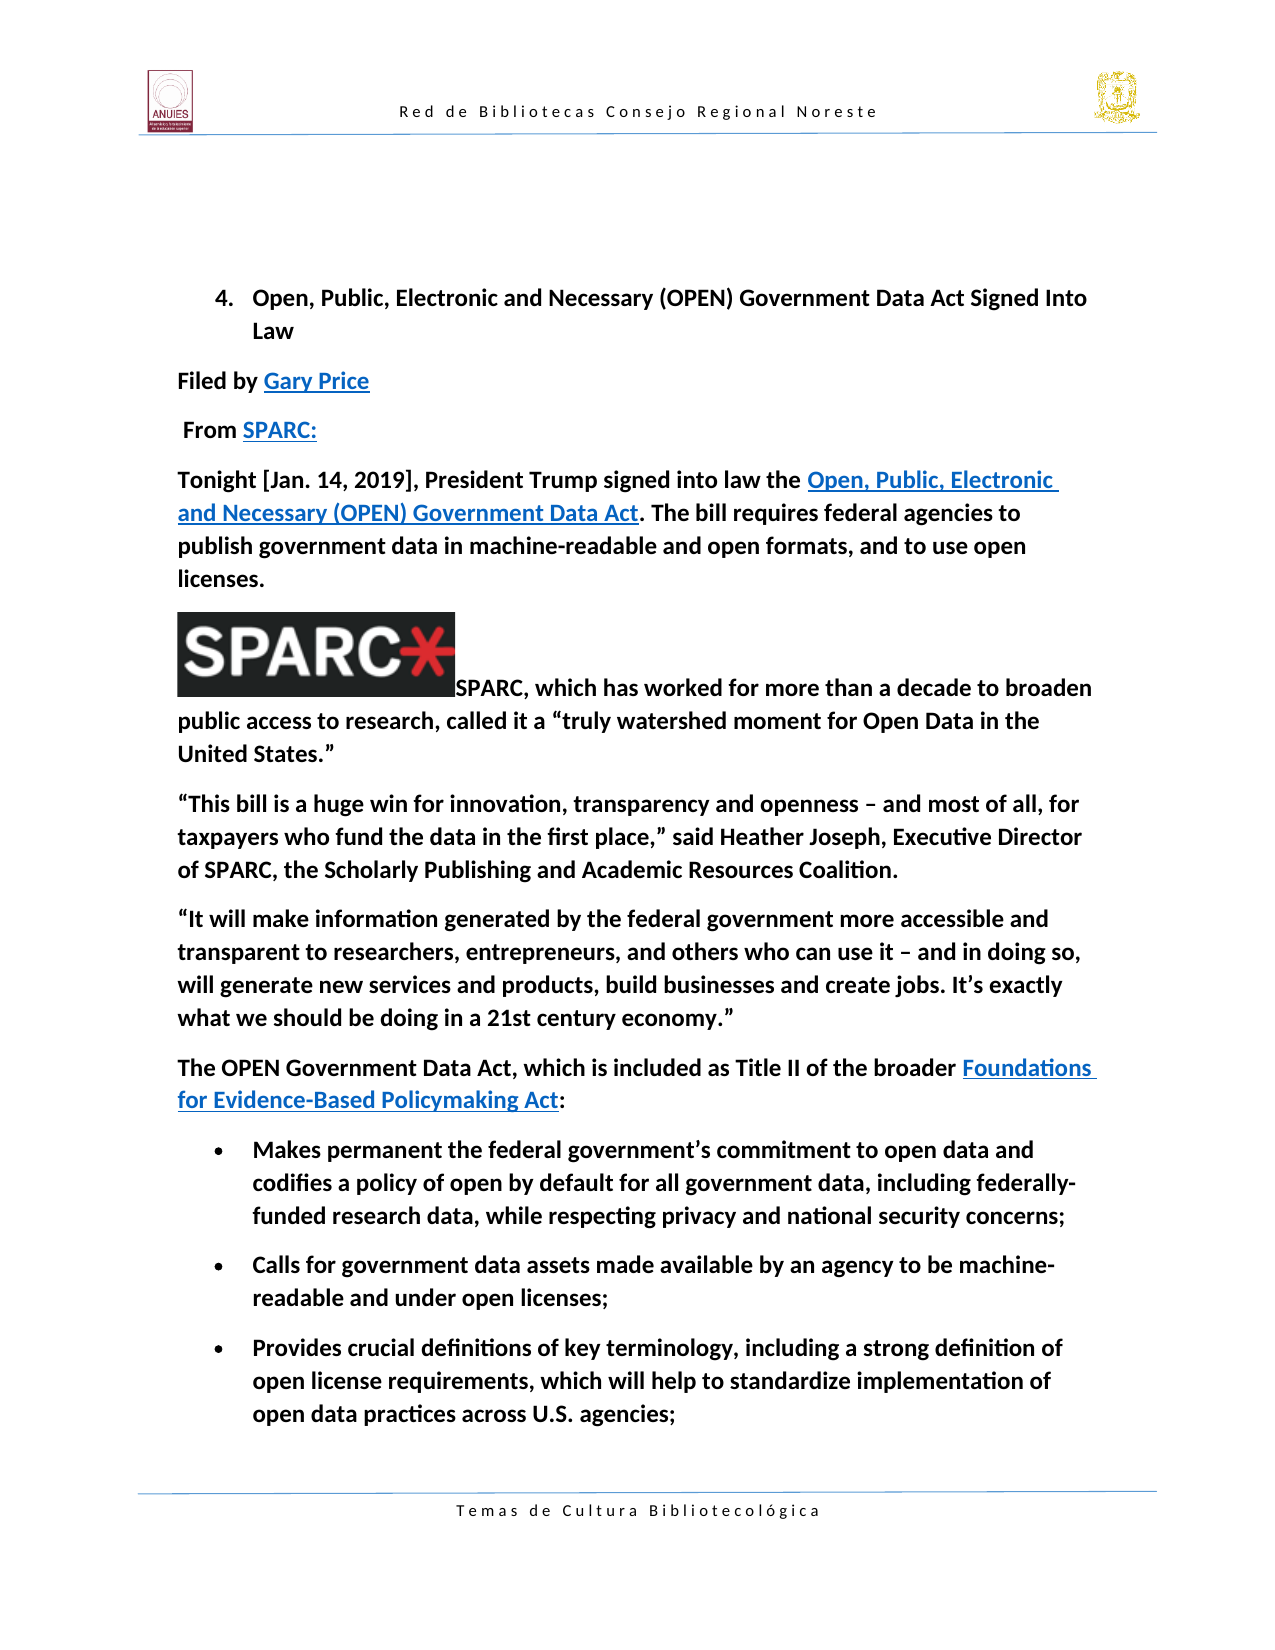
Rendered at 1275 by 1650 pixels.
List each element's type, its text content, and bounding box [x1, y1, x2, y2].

picture [1092, 69, 1141, 125]
text SPARC, which has worked for more than a decade to broaden public access to research, called it a “truly watershed moment for Open Data in the United States.” [177, 612, 1098, 769]
picture [177, 612, 456, 697]
list Makes permanent the federal government’s commitment to open data and codifies a policy of open by default for all government data, including federally-funded research data, while respecting privacy and national security concerns; [215, 1134, 1098, 1231]
picture [138, 69, 202, 133]
text Filed by Gary Price [177, 365, 1098, 396]
list Calls for government data assets made available by an agency to be machine-readable and under open licenses; [215, 1250, 1098, 1313]
text From SPARC: [177, 414, 1098, 445]
text “It will make information generated by the federal government more accessible and transparent to researchers, entrepreneurs, and others who can use it – and in doing so, will generate new services and products, build businesses and create jobs. It’s exactly what we should be doing in a 21st century economy.” [177, 903, 1098, 1033]
text Tonight [Jan. 14, 2019], President Trump signed into law the Open, Public, Electronic and Necessary (OPEN) Government Data Act. The bill requires federal agencies to publish government data in machine-readable and open formats, and to use open licenses. [177, 464, 1098, 593]
text The OPEN Government Data Act, which is included as Title II of the broader Foundations for Evidence-Based Policymaking Act: [177, 1052, 1098, 1115]
text “This bill is a huge win for innovation, transparency and openness – and most of all, for taxpayers who fund the data in the first place,” said Heather Joseph, Executive Director of SPARC, the Scholarly Publishing and Academic Resources Coalition. [177, 788, 1098, 884]
list Provides crucial definitions of key terminology, including a strong definition of open license requirements, which will help to standardize implementation of open data practices across U.S. agencies; [215, 1332, 1098, 1428]
list Open, Public, Electronic and Necessary (OPEN) Government Data Act Signed Into Law [215, 282, 1098, 346]
